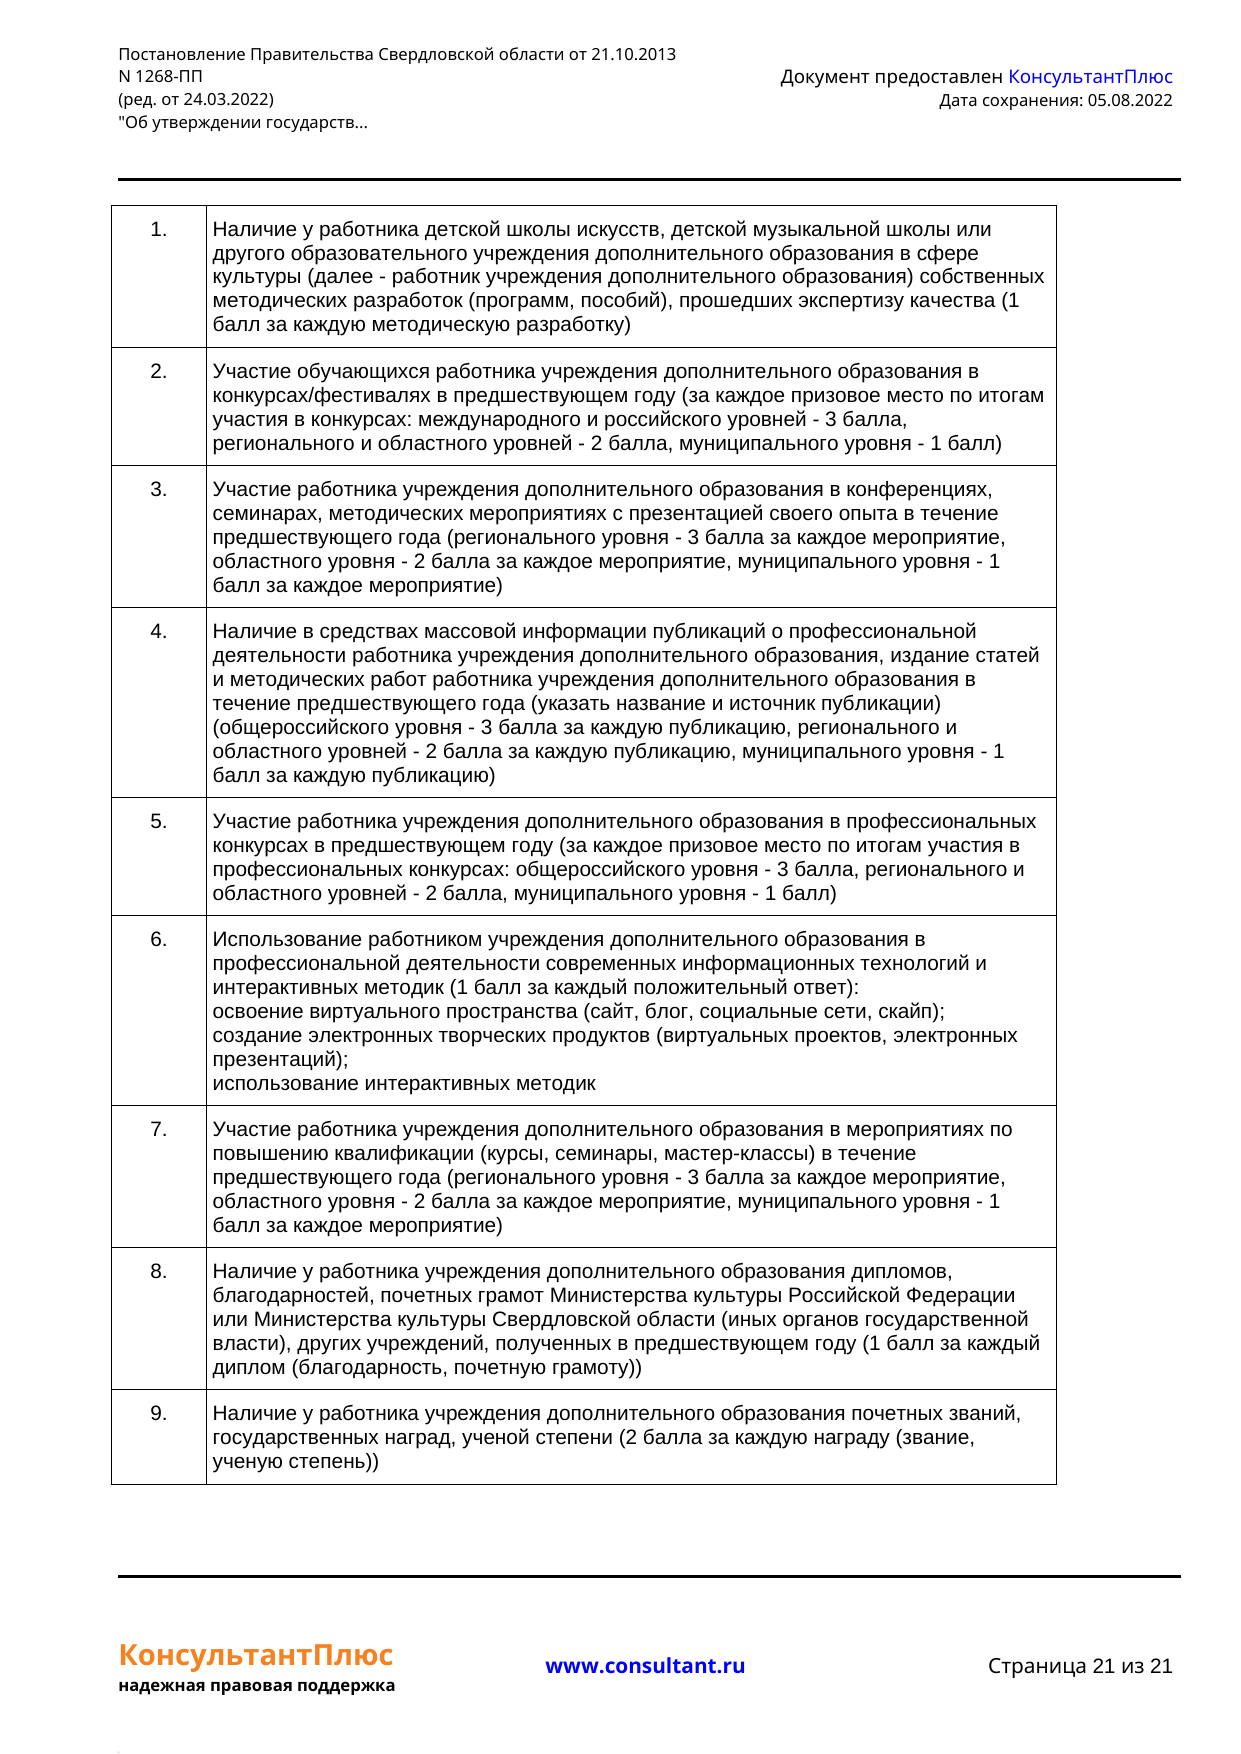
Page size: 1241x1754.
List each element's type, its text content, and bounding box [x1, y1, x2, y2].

table_cell Наличие у работника детской школы искусств, детской музыкальной школы или другого образовательного учреждения дополнительного образования в сфере культуры (далее - работник учреждения дополнительного образования) собственных методических разработок (программ, пособий), прошедших экспертизу качества (1 балл за каждую методическую разработку) [207, 206, 1056, 347]
table_cell 5. [112, 798, 206, 915]
table_cell 9. [112, 1390, 206, 1483]
table_cell Использование работником учреждения дополнительного образования в профессиональной деятельности современных информационных технологий и интерактивных методик (1 балл за каждый положительный ответ): освоение виртуального пространства (сайт, блог, социальные сети, скайп); создание электронных творческих продуктов (виртуальных проектов, электронных презентаций); использование интерактивных методик [207, 916, 1056, 1105]
table_cell Наличие в средствах массовой информации публикаций о профессиональной деятельности работника учреждения дополнительного образования, издание статей и методических работ работника учреждения дополнительного образования в течение предшествующего года (указать название и источник публикации) (общероссийского уровня - 3 балла за каждую публикацию, регионального и областного уровней - 2 балла за каждую публикацию, муниципального уровня - 1 балл за каждую публикацию) [207, 608, 1056, 797]
table_cell 3. [112, 466, 206, 607]
table_cell Участие работника учреждения дополнительного образования в конференциях, семинарах, методических мероприятиях с презентацией своего опыта в течение предшествующего года (регионального уровня - 3 балла за каждое мероприятие, областного уровня - 2 балла за каждое мероприятие, муниципального уровня - 1 балл за каждое мероприятие) [207, 466, 1056, 607]
table_cell 6. [112, 916, 206, 1105]
table_cell 2. [112, 348, 206, 465]
table_cell 4. [112, 608, 206, 797]
table_cell Наличие у работника учреждения дополнительного образования почетных званий, государственных наград, ученой степени (2 балла за каждую награду (звание, ученую степень)) [207, 1390, 1056, 1483]
table_cell Участие обучающихся работника учреждения дополнительного образования в конкурсах/фестивалях в предшествующем году (за каждое призовое место по итогам участия в конкурсах: международного и российского уровней - 3 балла, регионального и областного уровней - 2 балла, муниципального уровня - 1 балл) [207, 348, 1056, 465]
table_cell Участие работника учреждения дополнительного образования в профессиональных конкурсах в предшествующем году (за каждое призовое место по итогам участия в профессиональных конкурсах: общероссийского уровня - 3 балла, регионального и областного уровней - 2 балла, муниципального уровня - 1 балл) [207, 798, 1056, 915]
table_cell Наличие у работника учреждения дополнительного образования дипломов, благодарностей, почетных грамот Министерства культуры Российской Федерации или Министерства культуры Свердловской области (иных органов государственной власти), других учреждений, полученных в предшествующем году (1 балл за каждый диплом (благодарность, почетную грамоту)) [207, 1248, 1056, 1389]
table_cell 7. [112, 1106, 206, 1247]
table_cell 1. [112, 206, 206, 347]
table_cell 8. [112, 1248, 206, 1389]
table_cell Участие работника учреждения дополнительного образования в мероприятиях по повышению квалификации (курсы, семинары, мастер-классы) в течение предшествующего года (регионального уровня - 3 балла за каждое мероприятие, областного уровня - 2 балла за каждое мероприятие, муниципального уровня - 1 балл за каждое мероприятие) [207, 1106, 1056, 1247]
